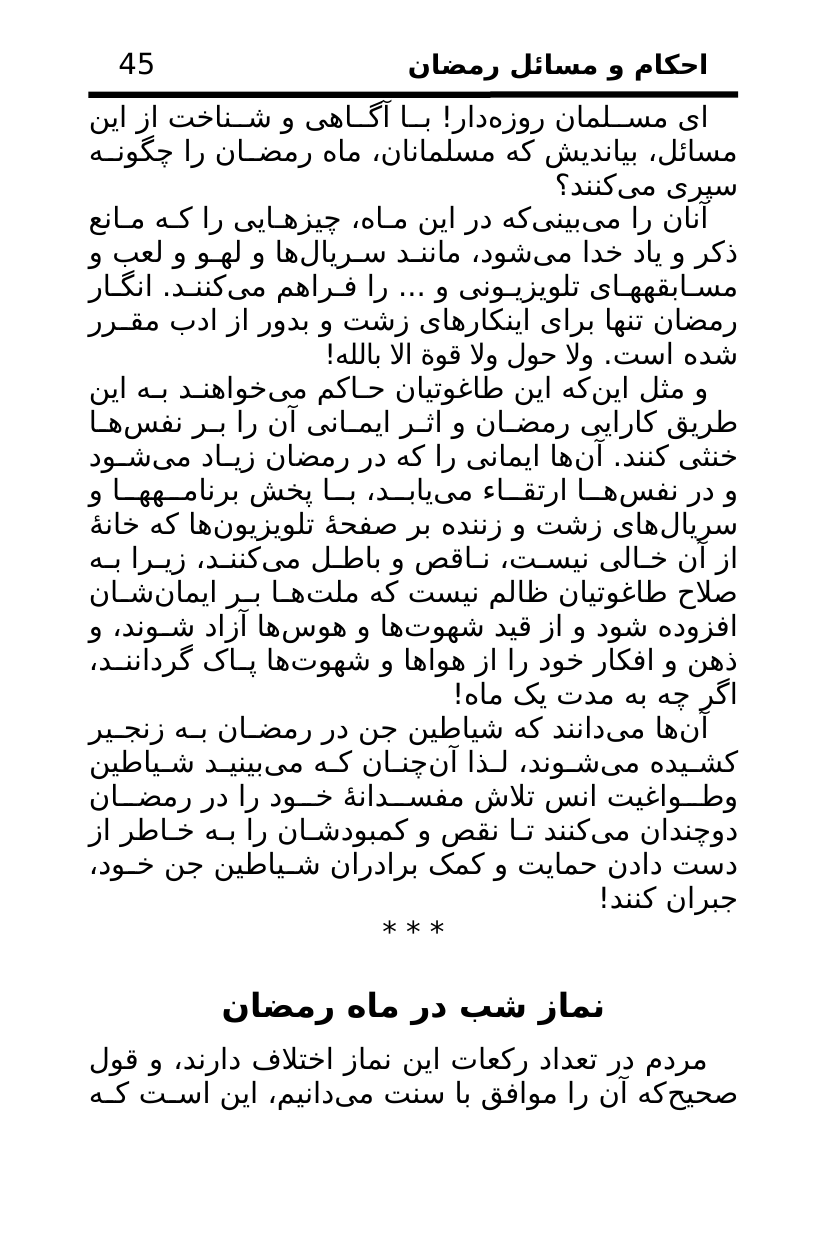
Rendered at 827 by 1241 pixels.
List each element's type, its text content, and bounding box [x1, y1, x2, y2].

text * * * [89, 915, 738, 949]
text آن‌ها می‌دانند که شیاطین جن در رمضان به زنجیر کشیده می‌شوند، لذا آن‌چنان که می‌بینید شیاطین وطواغیت انس تلاش مفسدانۀ خود را در رمضان دوچندان می‌‌کنند تا نقص و کمبودشان را به خاطر از دست دادن حمایت و کمک برادران شیاطین جن خود، جبران کنند! [89, 711, 738, 915]
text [89, 1042, 738, 1110]
text و مثل این‌که این طاغوتیان حاکم می‌خواهند به این طریق کارایی رمضان و اثر ایمانی آن را بر نفس‌ها خنثی کنند. آن‌ها ایمانی را که در رمضان زیاد می‌‌شود و در نفس‌ها ارتقاء می‌یابد، با پخش برنامهها و سریال‌های زشت و زننده بر صفحۀ تلویزیون‌ها که خانۀ از آن خالی نیست، ناقص و باطل می‌کنند، زیرا به صلاح طاغوتیان ظالم نیست که ملت‌ها بر ایمان‌شان افزوده شود و از قید شهوت‌ها و هوس‌ها آزاد شوند، و ذهن و افکار خود را از هواها و شهوت‌ها پاک گردانند، اگر چه به مدت یک ماه! [89, 372, 738, 711]
text نماز شب در ماه رمضان [89, 986, 738, 1025]
text ای مسلمان روزه‌دار! با آگاهی و شناخت از این مسائل، بیاندیش که مسلمانان، ماه رمضان را چگونه سپری می‌کنند؟ [89, 100, 738, 202]
text آنان را می‌بینی‌که در این ماه، چیزهایی را که مانع ذکر و یاد خدا می‌‌شود، مانند سریال‌ها و لهو و لعب و مسابقههای تلویزیونی و ... را فراهم می‌کنند. انگار رمضان تنها برای اینکارهای زشت و بدور از ادب مقرر شده است. ولا حول ولا قوة الا بالله! [89, 202, 738, 372]
